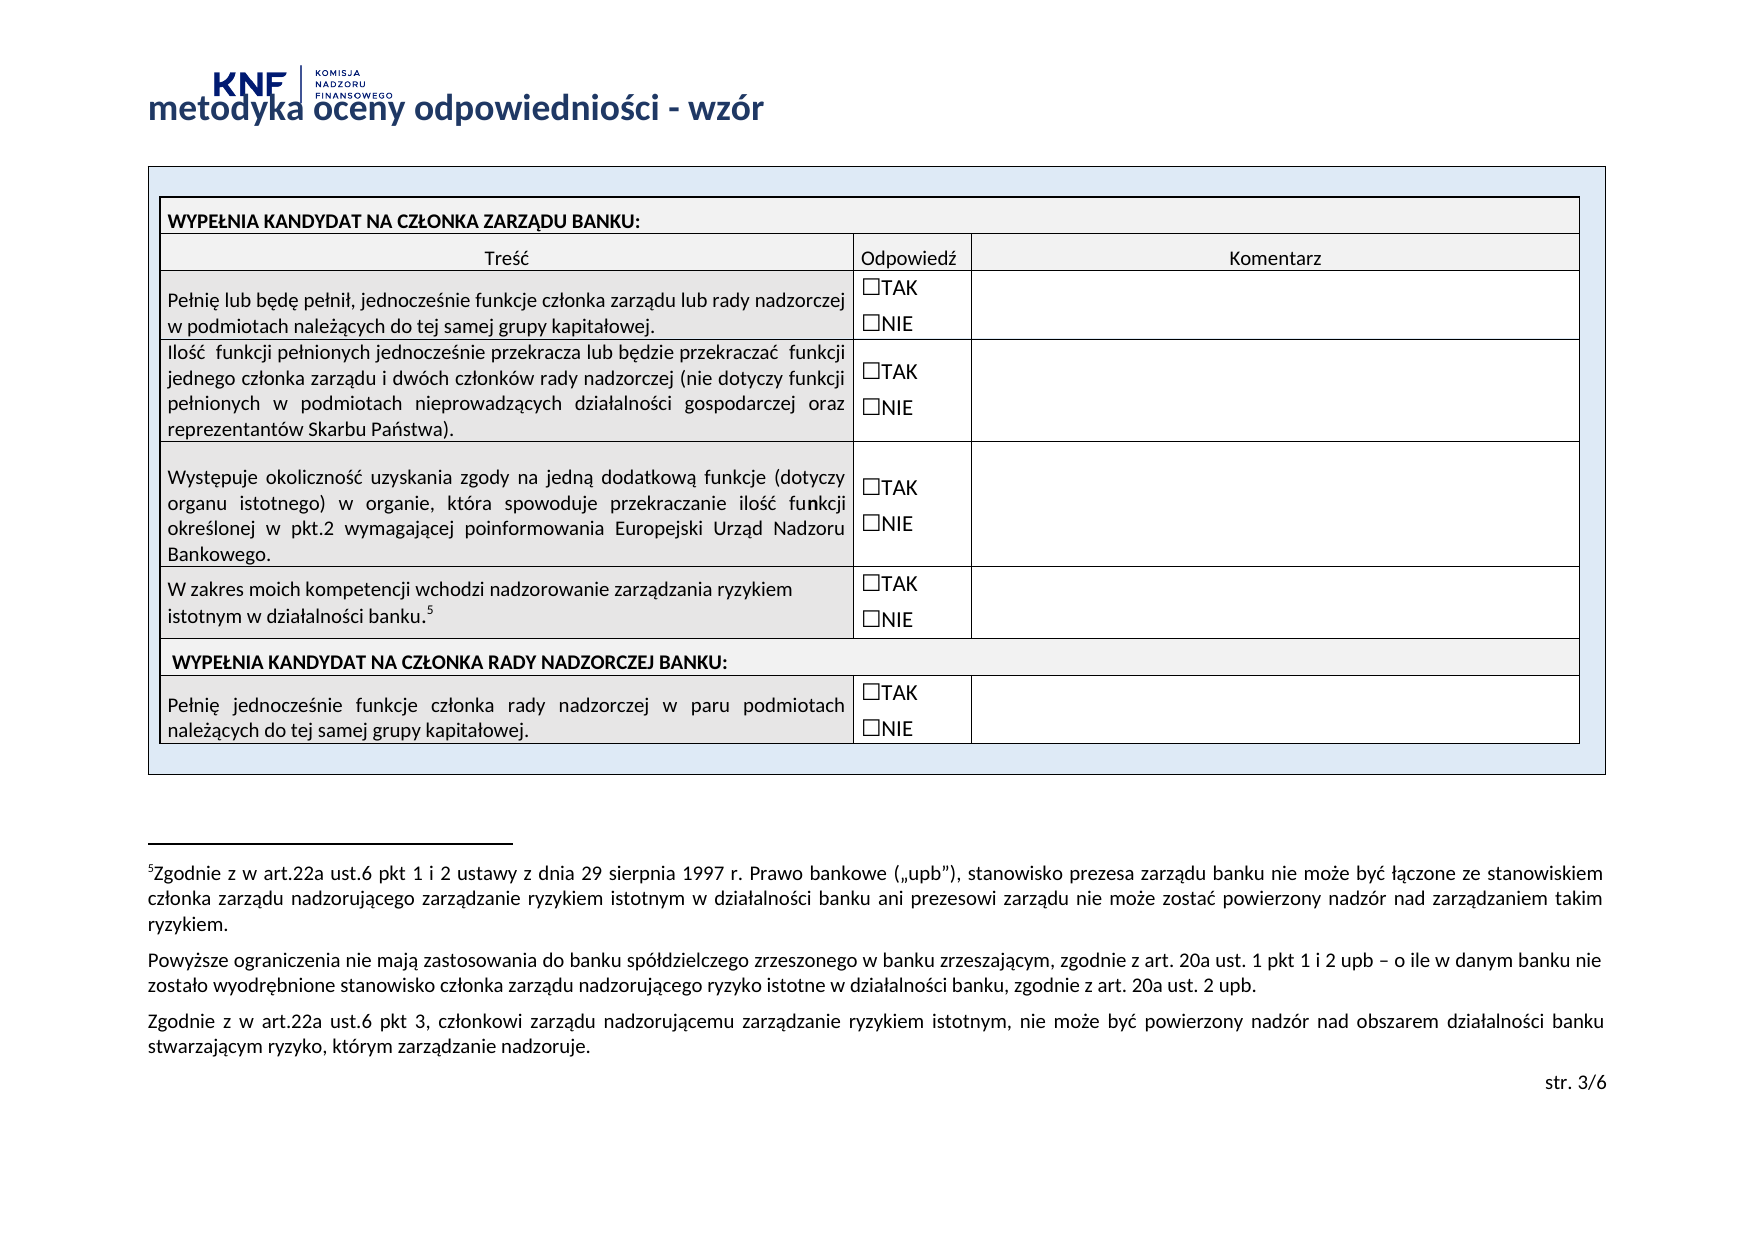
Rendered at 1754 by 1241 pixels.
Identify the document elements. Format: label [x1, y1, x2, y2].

picture [374, 105, 380, 117]
picture [236, 105, 243, 117]
picture [319, 105, 327, 117]
picture [200, 51, 406, 117]
table_header [149, 167, 1605, 774]
picture [216, 105, 224, 117]
